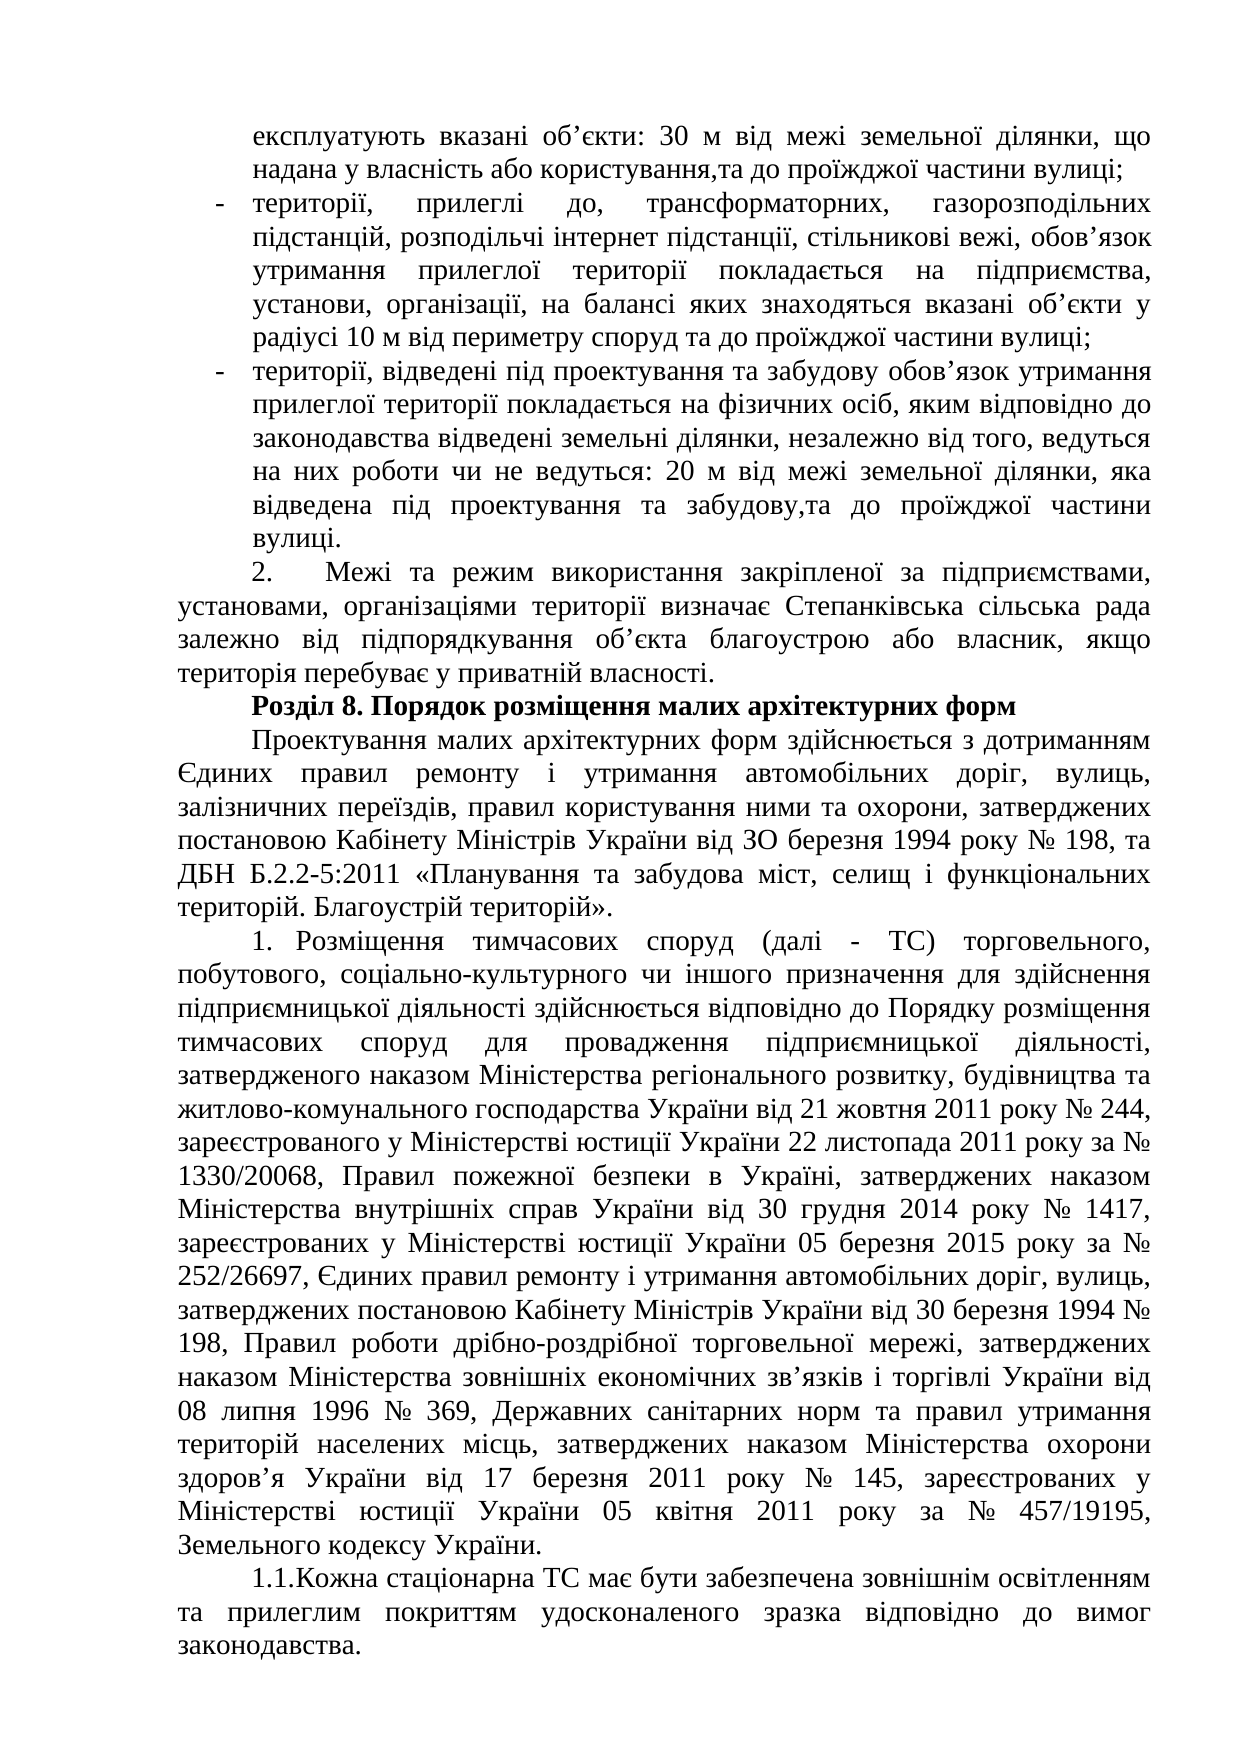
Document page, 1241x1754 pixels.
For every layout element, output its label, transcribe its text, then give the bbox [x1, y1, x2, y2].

list Кожна стаціонарна ТС має бути забезпечена зовнішнім освітленням та прилеглим покриттям удосконаленого зразка відповідно до вимог законодавства. [177, 1560, 1152, 1661]
text Розділ 8. Порядок розміщення малих архітектурних форм [177, 688, 1152, 722]
list території, відведені під проектування та забудову обов’язок утримання прилеглої території покладається на фізичних осіб, яким відповідно до законодавства відведені земельні ділянки, незалежно від того, ведуться на них роботи чи не ведуться: 20 м від межі земельної ділянки, яка відведена під проектування та забудову,та до проїжджої частини вулиці. [215, 353, 1152, 554]
list Розміщення тимчасових споруд (далі - ТС) торговельного, побутового, соціально-культурного чи іншого призначення для здійснення підприємницької діяльності здійснюється відповідно до Порядку розміщення тимчасових споруд для провадження підприємницької діяльності, затвердженого наказом Міністерства регіонального розвитку, будівництва та житлово-комунального господарства України від 21 жовтня 2011 року № 244, зареєстрованого у Міністерстві юстиції України 22 листопада 2011 року за № 1330/20068, Правил пожежної безпеки в Україні, затверджених наказом Міністерства внутрішніх справ України від 30 грудня 2014 року № 1417, зареєстрованих у Міністерстві юстиції України 05 березня 2015 року за № 252/26697, Єдиних правил ремонту і утримання автомобільних доріг, вулиць, затверджених постановою Кабінету Міністрів України від 30 березня 1994 № 198, Правил роботи дрібно-роздрібної торговельної мережі, затверджених наказом Міністерства зовнішніх економічних зв’язків і торгівлі України від 08 липня 1996 № 369, Державних санітарних норм та правил утримання територій населених місць, затверджених наказом Міністерства охорони здоров’я України від 17 березня 2011 року № 145, зареєстрованих у Міністерстві юстиції України 05 квітня 2011 року за № 457/19195, Земельного кодексу України. [177, 923, 1152, 1560]
list території, прилеглі до, трансформаторних, газорозподільних підстанцій, розподільчі інтернет підстанції, стільникові вежі, обов’язок утримання прилеглої території покладається на підприємства, установи, організації, на балансі яких знаходяться вказані об’єкти у радіусі 10 м від периметру споруд та до проїжджої частини вулиці; [215, 185, 1152, 353]
text Проектування малих архітектурних форм здійснюється з дотриманням Єдиних правил ремонту і утримання автомобільних доріг, вулиць, залізничних переїздів, правил користування ними та охорони, затверджених постановою Кабінету Міністрів України від ЗО березня 1994 року № 198, та ДБН Б.2.2-5:2011 «Планування та забудова міст, селищ і функціональних територій. Благоустрій територій». [177, 722, 1152, 923]
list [215, 118, 1152, 185]
list Межі та режим використання закріпленої за підприємствами, установами, організаціями території визначає Степанківська сільська рада залежно від підпорядкування об’єкта благоустрою або власник, якщо територія перебуває у приватній власності. [177, 554, 1152, 688]
